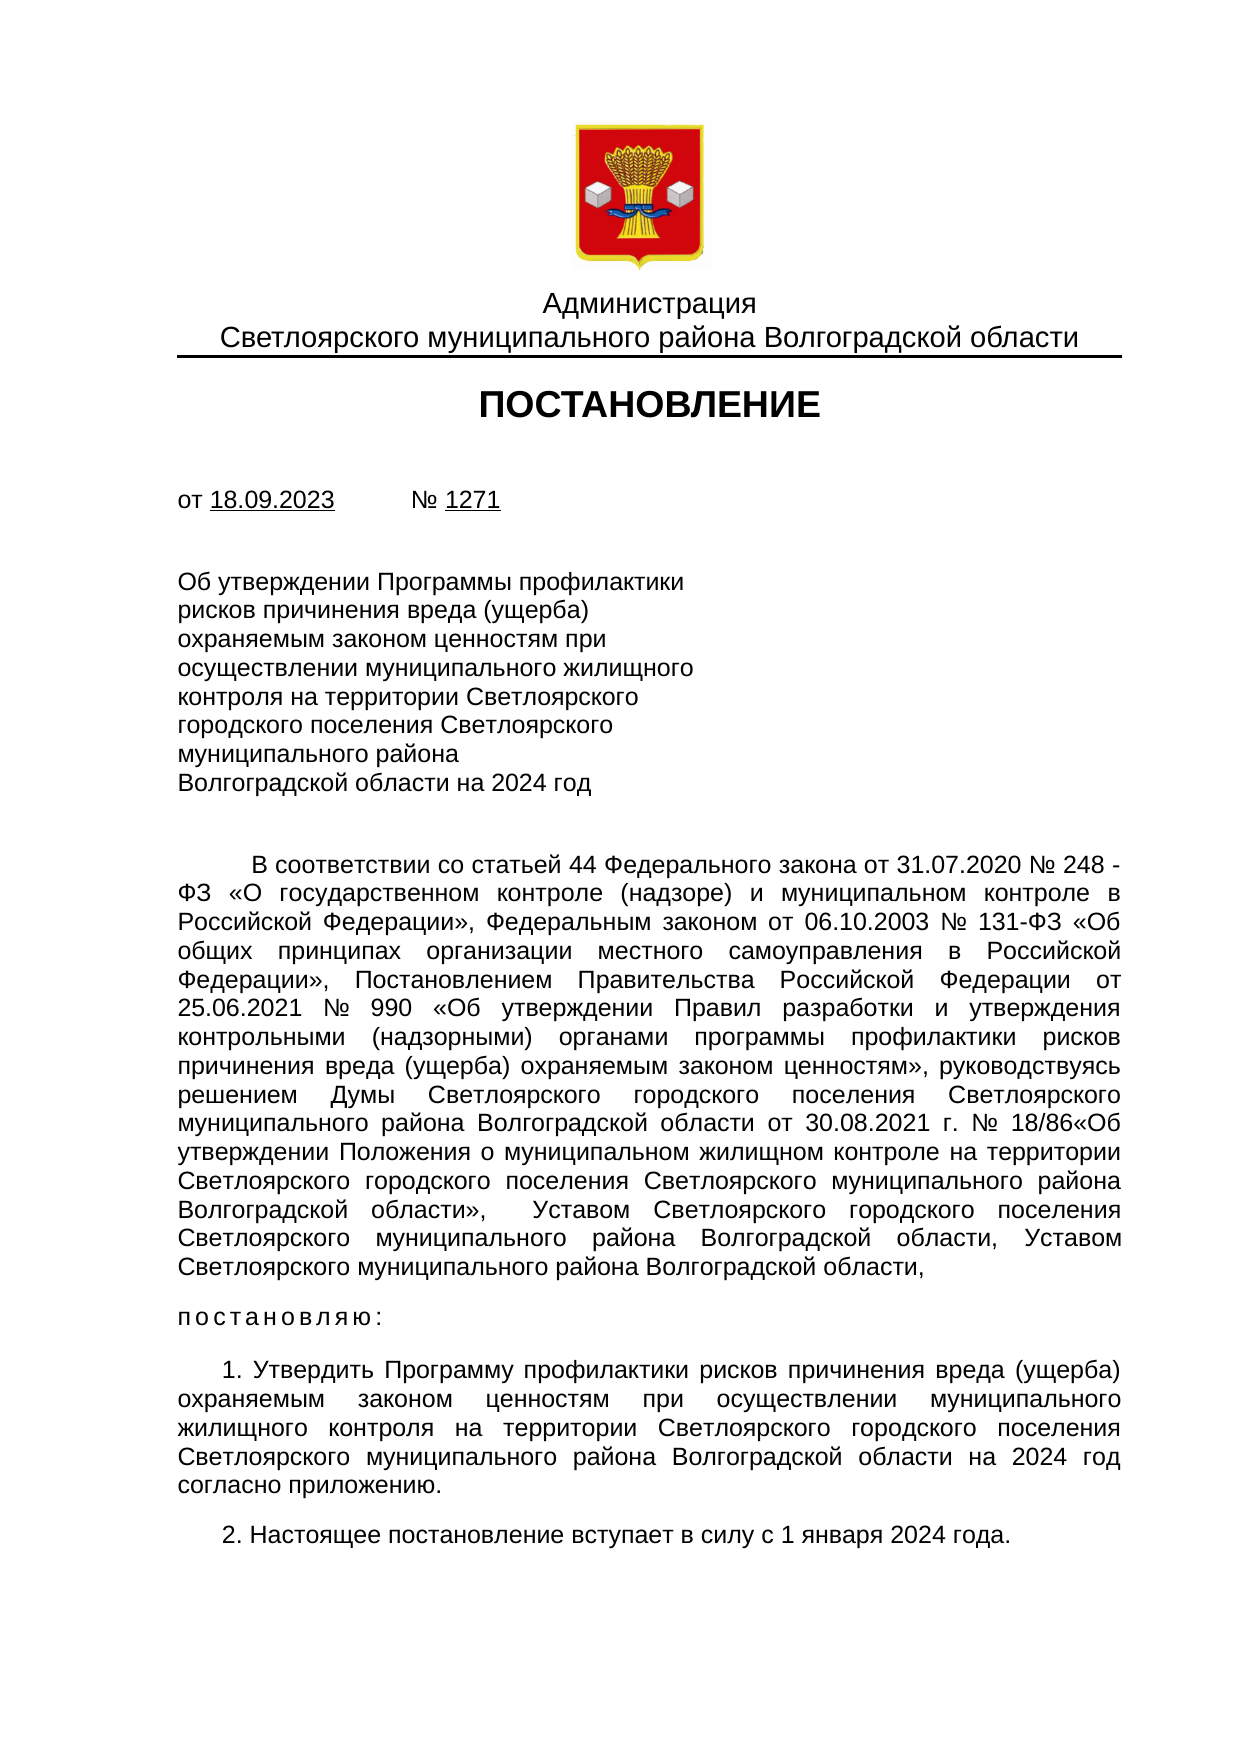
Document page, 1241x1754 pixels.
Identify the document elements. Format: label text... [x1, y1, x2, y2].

text 1. Утвердить Программу профилактики рисков причинения вреда (ущерба) охраняемым законом ценностям при осуществлении муниципального жилищного контроля на территории Светлоярского городского поселения Светлоярского муниципального района Волгоградской области на 2024 год согласно приложению. [177, 1355, 1122, 1499]
text Администрация [177, 286, 1122, 320]
text от 18.09.2023 № 1271 [177, 485, 1122, 514]
text Об утверждении Программы профилактики [177, 567, 1122, 596]
subtitle Светлоярского муниципального района Волгоградской области [177, 320, 1122, 355]
text осуществлении муниципального жилищного [177, 653, 1122, 682]
picture [571, 120, 712, 270]
text В соответствии со статьей 44 Федерального закона от 31.07.2020 № 248 -ФЗ «О государственном контроле (надзоре) и муниципальном контроле в Российской Федерации», Федеральным законом от 06.10.2003 № 131-ФЗ «Об общих принципах организации местного самоуправления в Российской Федерации», Постановлением Правительства Российской Федерации от 25.06.2021 № 990 «Об утверждении Правил разработки и утверждения контрольными (надзорными) органами программы профилактики рисков причинения вреда (ущерба) охраняемым законом ценностям», руководствуясь решением Думы Светлоярского городского поселения Светлоярского муниципального района Волгоградской области от 30.08.2021 г. № 18/86«Об утверждении Положения о муниципальном жилищном контроле на территории Светлоярского городского поселения Светлоярского муниципального района Волгоградской области», Уставом Светлоярского городского поселения Светлоярского муниципального района Волгоградской области, Уставом Светлоярского муниципального района Волгоградской области, [177, 849, 1122, 1281]
text Волгоградской области на 2024 год [177, 768, 1122, 797]
text городского поселения Светлоярского [177, 711, 1122, 739]
text контроля на территории Светлоярского [177, 682, 1122, 711]
text охраняемым законом ценностям при [177, 624, 1122, 653]
text 2. Настоящее постановление вступает в силу с 1 января 2024 года. [177, 1520, 1122, 1549]
text рисков причинения вреда (ущерба) [177, 596, 1122, 624]
text муниципального района [177, 739, 1122, 768]
subtitle ПОСТАНОВЛЕНИЕ [177, 382, 1122, 425]
text постановляю: [177, 1302, 1122, 1330]
